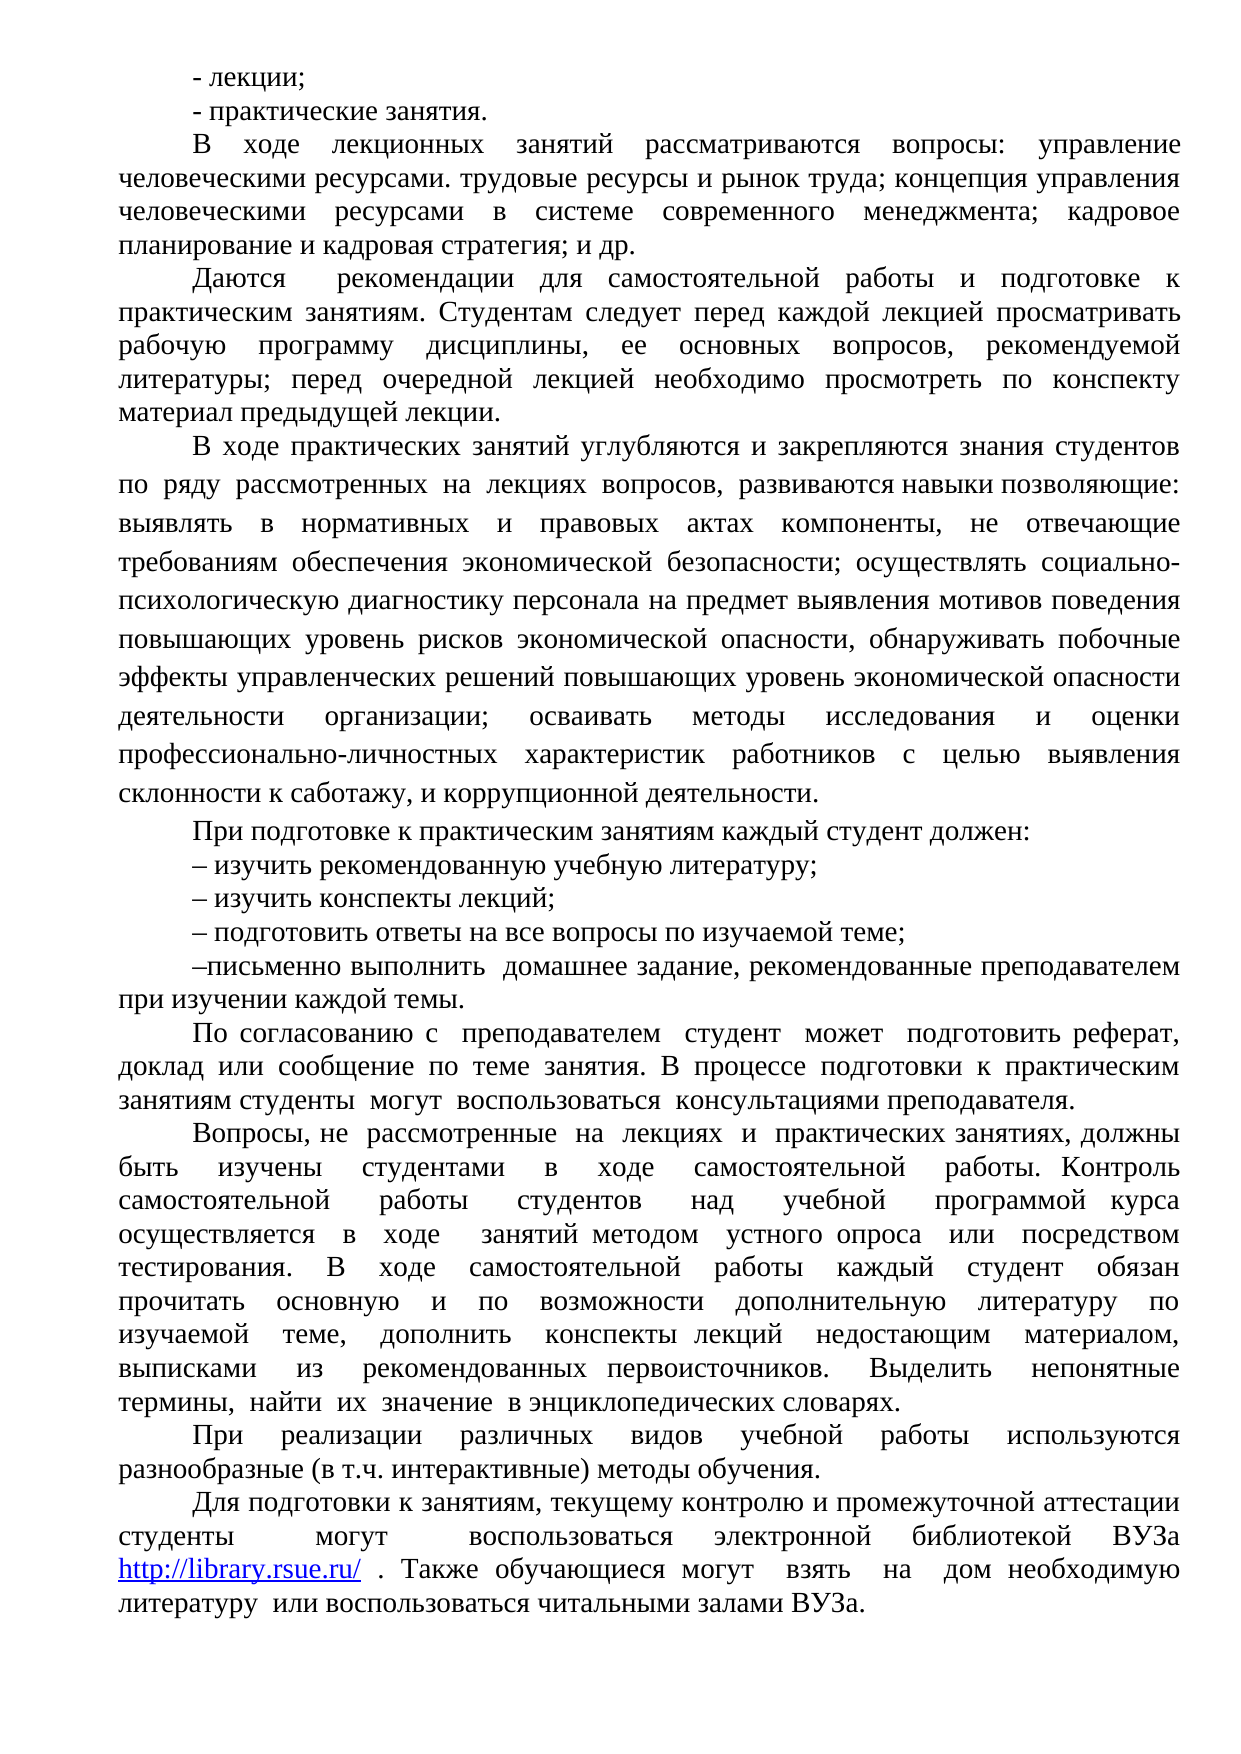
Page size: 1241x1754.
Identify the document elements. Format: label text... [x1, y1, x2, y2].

text - практические занятия. [118, 93, 1181, 126]
text Для подготовки к занятиям, текущему контролю и промежуточной аттестации студенты могут воспользоваться электронной библиотекой ВУЗа http://library.rsue.ru/ . Также обучающиеся могут взять на дом необходимую литературу или воспользоваться читальными залами ВУЗа. [118, 1484, 1181, 1618]
text – подготовить ответы на все вопросы по изучаемой теме; [118, 914, 1181, 948]
text Даются рекомендации для самостоятельной работы и подготовке к практическим занятиям. Студентам следует перед каждой лекцией просматривать рабочую программу дисциплины, ее основных вопросов, рекомендуемой литературы; перед очередной лекцией необходимо просмотреть по конспекту материал предыдущей лекции. [118, 260, 1181, 428]
text – изучить конспекты лекций; [118, 881, 1181, 914]
text По согласованию с преподавателем студент может подготовить реферат, доклад или сообщение по теме занятия. В процессе подготовки к практическим занятиям студенты могут воспользоваться консультациями преподавателя. [118, 1015, 1181, 1115]
text – изучить рекомендованную учебную литературу; [118, 847, 1181, 881]
text Вопросы, не рассмотренные на лекциях и практических занятиях, должны быть изучены студентами в ходе самостоятельной работы. Контроль самостоятельной работы студентов над учебной программой курса осуществляется в ходе занятий методом устного опроса или посредством тестирования. В ходе самостоятельной работы каждый студент обязан прочитать основную и по возможности дополнительную литературу по изучаемой теме, дополнить конспекты лекций недостающим материалом, выписками из рекомендованных первоисточников. Выделить непонятные термины, найти их значение в энциклопедических словарях. [118, 1115, 1181, 1417]
text При реализации различных видов учебной работы используются разнообразные (в т.ч. интерактивные) методы обучения. [118, 1417, 1181, 1484]
text –письменно выполнить домашнее задание, рекомендованные преподавателем при изучении каждой темы. [118, 948, 1181, 1015]
text В ходе лекционных занятий рассматриваются вопросы: управление человеческими ресурсами. трудовые ресурсы и рынок труда; концепция управления человеческими ресурсами в системе современного менеджмента; кадровое планирование и кадровая стратегия; и др. [118, 126, 1181, 260]
text В ходе практических занятий углубляются и закрепляются знания студентов по ряду рассмотренных на лекциях вопросов, развиваются навыки позволяющие: выявлять в нормативных и правовых актах компоненты, не отвечающие требованиям обеспечения экономической безопасности; осуществлять социально-психологическую диагностику персонала на предмет выявления мотивов поведения повышающих уровень рисков экономической опасности, обнаруживать побочные эффекты управленческих решений повышающих уровень экономической опасности деятельности организации; осваивать методы исследования и оценки профессионально-личностных характеристик работников с целью выявления склонности к саботажу, и коррупционной деятельности. [118, 428, 1181, 808]
text При подготовке к практическим занятиям каждый студент должен: [118, 813, 1181, 847]
text - лекции; [118, 59, 1181, 93]
